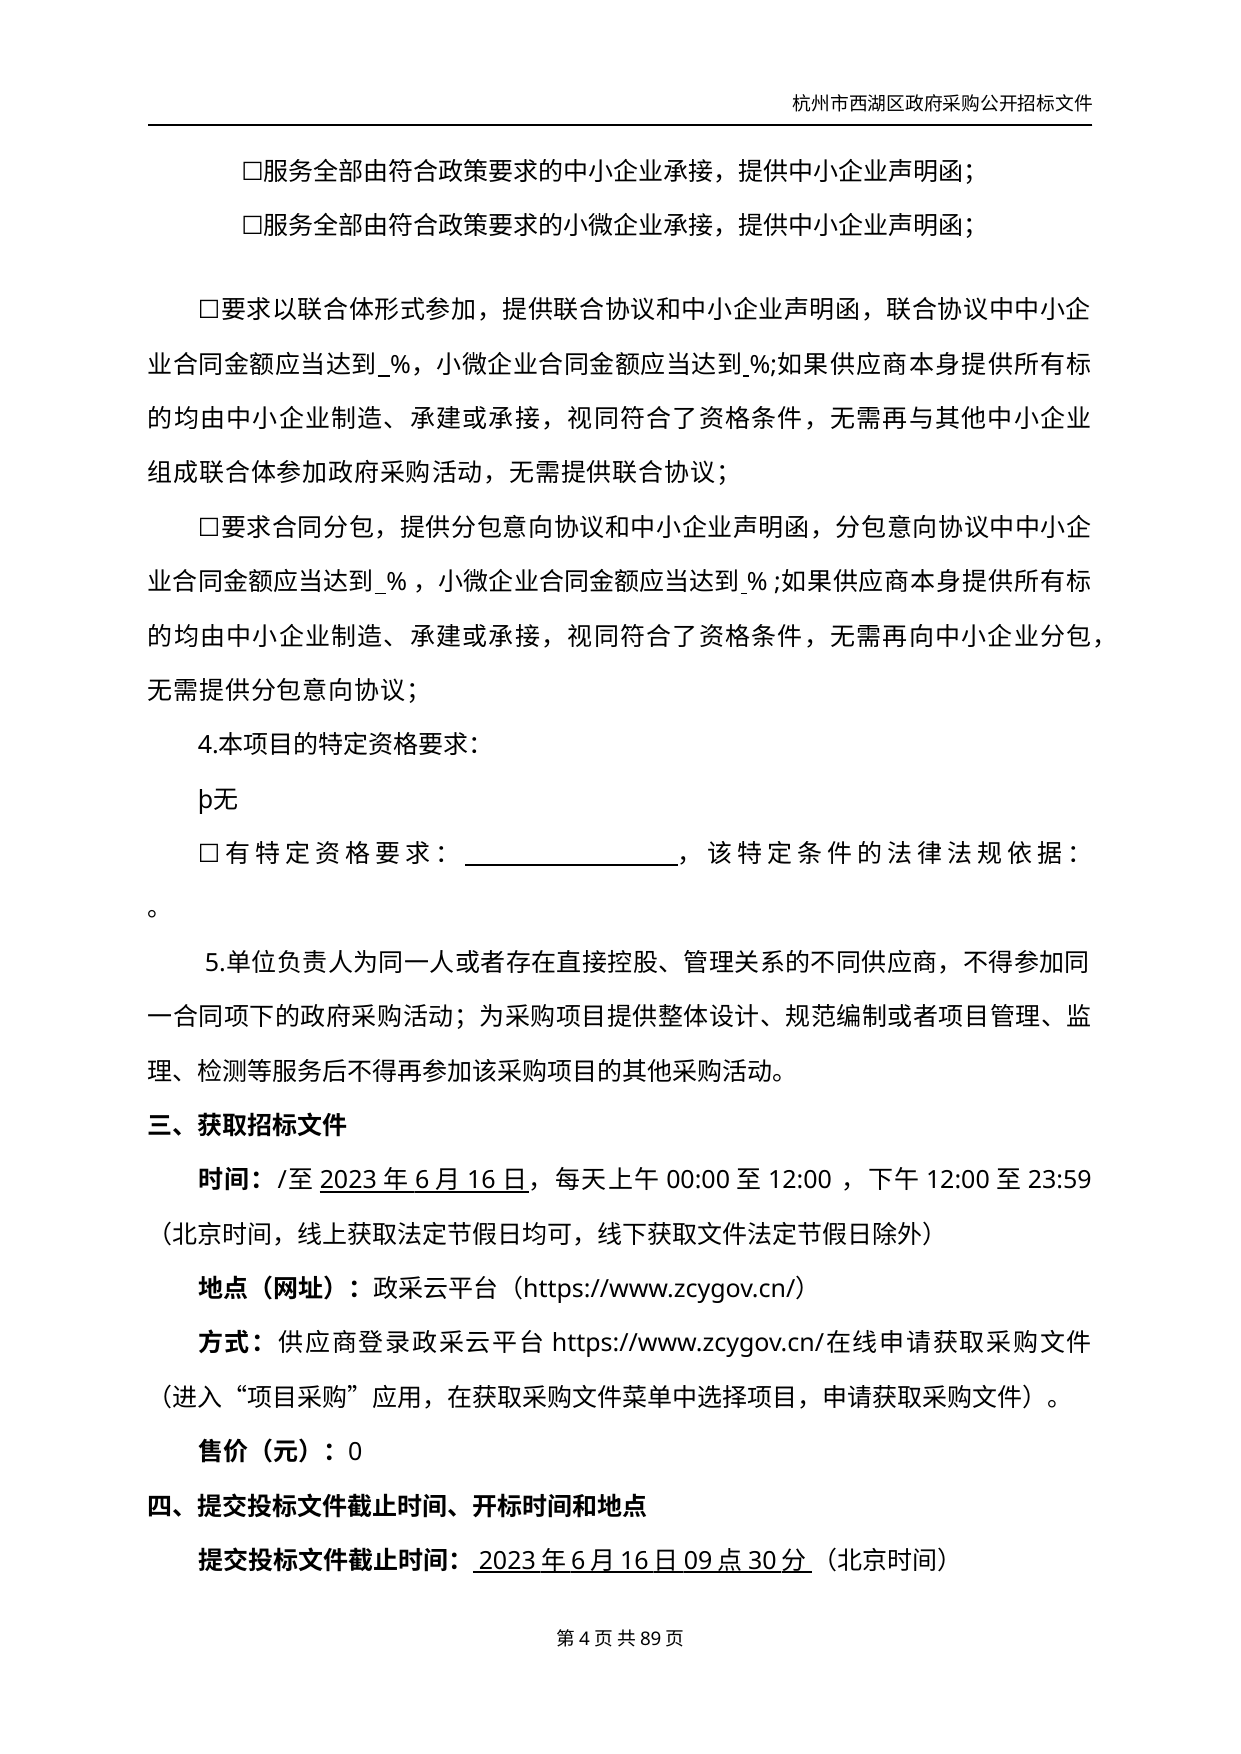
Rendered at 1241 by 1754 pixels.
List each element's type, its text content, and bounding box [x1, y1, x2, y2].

text 无 [148, 779, 1092, 815]
text 提交投标文件截止时间： 2023年6月16日09点 30分 （北京时间） [148, 1540, 1092, 1577]
text 售价（元）：0 [148, 1432, 1092, 1468]
text 要求合同分包，提供分包意向协议和中小企业声明函，分包意向协议中中小企业合同金额应当达到 % ，小微企业合同金额应当达到 % ;如果供应商本身提供所有标的均由中小企业制造、承建或承接，视同符合了资格条件，无需再向中小企业分包，无需提供分包意向协议； [148, 507, 1092, 707]
text 4.本项目的特定资格要求： [148, 725, 1092, 761]
text 时间：/至2023年6月16日，每天上午00:00至12:00 ，下午12:00至23:59（北京时间，线上获取法定节假日均可，线下获取文件法定节假日除外） [148, 1160, 1092, 1250]
text 服务全部由符合政策要求的中小企业承接，提供中小企业声明函； [148, 151, 1092, 187]
text 服务全部由符合政策要求的小微企业承接，提供中小企业声明函； [148, 206, 1092, 242]
text 四、提交投标文件截止时间、开标时间和地点 [148, 1486, 1092, 1522]
text 三、获取招标文件 [148, 1105, 1092, 1142]
text 地点（网址）：政采云平台（https://www.zcygov.cn/） [148, 1268, 1092, 1305]
text 方式：供应商登录政采云平台https://www.zcygov.cn/在线申请获取采购文件（进入“项目采购”应用，在获取采购文件菜单中选择项目，申请获取采购文件）。 [148, 1323, 1092, 1413]
text 有特定资格要求： ，该特定条件的法律法规依据： 。 [148, 833, 1092, 924]
text 5.单位负责人为同一人或者存在直接控股、管理关系的不同供应商，不得参加同一合同项下的政府采购活动；为采购项目提供整体设计、规范编制或者项目管理、监理、检测等服务后不得再参加该采购项目的其他采购活动。 [148, 942, 1092, 1087]
text 要求以联合体形式参加，提供联合协议和中小企业声明函，联合协议中中小企业合同金额应当达到 %，小微企业合同金额应当达到 %;如果供应商本身提供所有标的均由中小企业制造、承建或承接，视同符合了资格条件，无需再与其他中小企业组成联合体参加政府采购活动，无需提供联合协议； [148, 290, 1092, 489]
